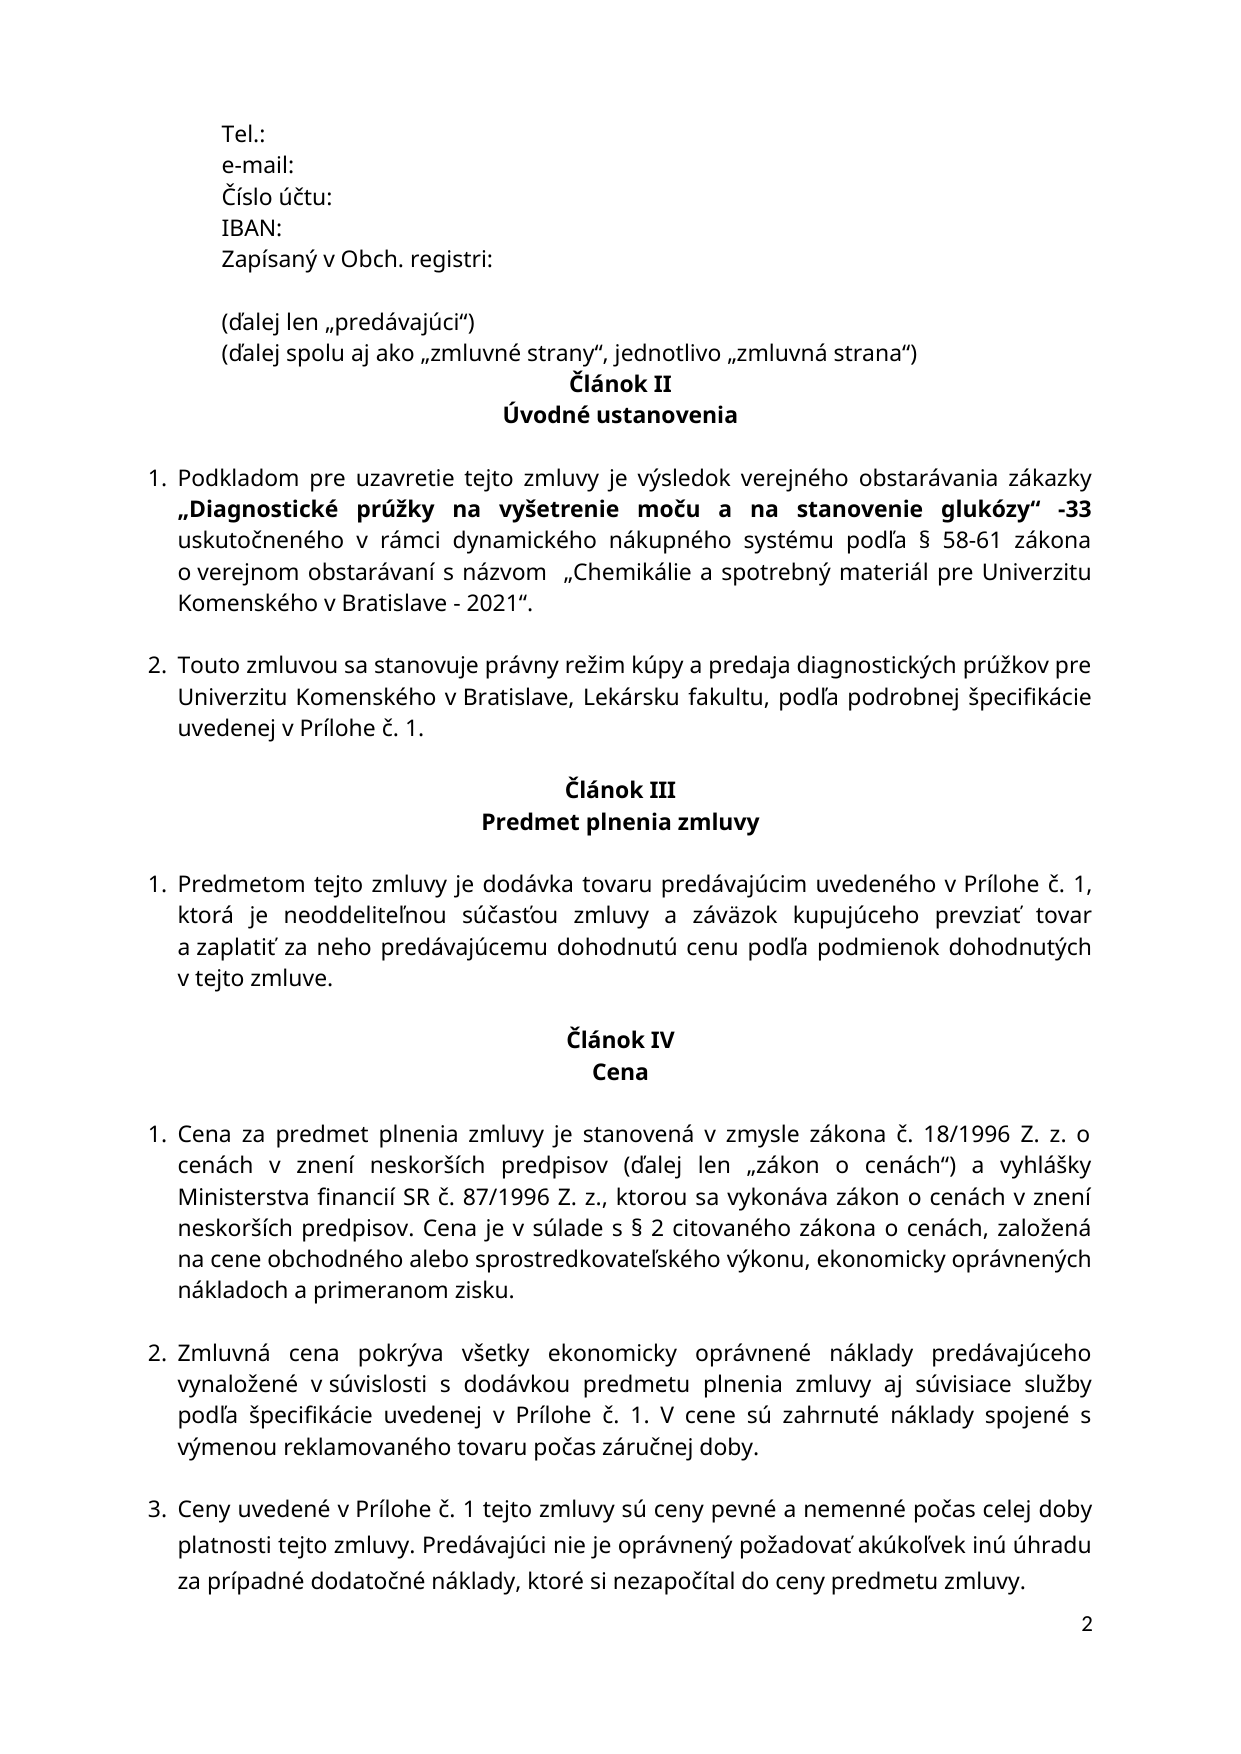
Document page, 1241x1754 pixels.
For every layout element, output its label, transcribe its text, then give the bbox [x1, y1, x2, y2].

text Zapísaný v Obch. registri: [148, 243, 1092, 274]
text Úvodné ustanovenia [148, 399, 1092, 431]
text Cena [148, 1056, 1092, 1087]
text e-mail: [148, 149, 1092, 181]
list Podkladom pre uzavretie tejto zmluvy je výsledok verejného obstarávania zákazky „Diagnostické prúžky na vyšetrenie moču a na stanovenie glukózy“ -33 uskutočneného v rámci dynamického nákupného systému podľa § 58-61 zákona o verejnom obstarávaní s názvom „Chemikálie a spotrebný materiál pre Univerzitu Komenského v Bratislave - 2021“. [148, 462, 1092, 618]
list Cena za predmet plnenia zmluvy je stanovená v zmysle zákona č. 18/1996 Z. z. o cenách v znení neskorších predpisov (ďalej len „zákon o cenách“) a vyhlášky Ministerstva financií SR č. 87/1996 Z. z., ktorou sa vykonáva zákon o cenách v znení neskorších predpisov. Cena je v súlade s § 2 citovaného zákona o cenách, založená na cene obchodného alebo sprostredkovateľského výkonu, ekonomicky oprávnených nákladoch a primeranom zisku. [148, 1118, 1092, 1306]
text Predmet plnenia zmluvy [148, 806, 1092, 837]
text Tel.: [148, 118, 1092, 149]
text Článok II [148, 368, 1092, 399]
text IBAN: [148, 212, 1092, 243]
list Touto zmluvou sa stanovuje právny režim kúpy a predaja diagnostických prúžkov pre Univerzitu Komenského v Bratislave, Lekársku fakultu, podľa podrobnej špecifikácie uvedenej v Prílohe č. 1. [148, 649, 1092, 743]
list Zmluvná cena pokrýva všetky ekonomicky oprávnené náklady predávajúceho vynaložené v súvislosti s dodávkou predmetu plnenia zmluvy aj súvisiace služby podľa špecifikácie uvedenej v Prílohe č. 1. V cene sú zahrnuté náklady spojené s výmenou reklamovaného tovaru počas záručnej doby. [148, 1337, 1092, 1462]
text Článok IV [148, 1024, 1092, 1056]
text (ďalej spolu aj ako „zmluvné strany“, jednotlivo „zmluvná strana“) [148, 337, 1092, 368]
text Číslo účtu: [148, 181, 1092, 212]
text (ďalej len „predávajúci“) [148, 306, 1092, 337]
list Ceny uvedené v Prílohe č. 1 tejto zmluvy sú ceny pevné a nemenné počas celej doby platnosti tejto zmluvy. Predávajúci nie je oprávnený požadovať akúkoľvek inú úhradu za prípadné dodatočné náklady, ktoré si nezapočítal do ceny predmetu zmluvy. [148, 1493, 1092, 1596]
list Predmetom tejto zmluvy je dodávka tovaru predávajúcim uvedeného v Prílohe č. 1, ktorá je neoddeliteľnou súčasťou zmluvy a záväzok kupujúceho prevziať tovar a zaplatiť za neho predávajúcemu dohodnutú cenu podľa podmienok dohodnutých v tejto zmluve. [148, 868, 1092, 993]
text Článok III [148, 774, 1092, 806]
